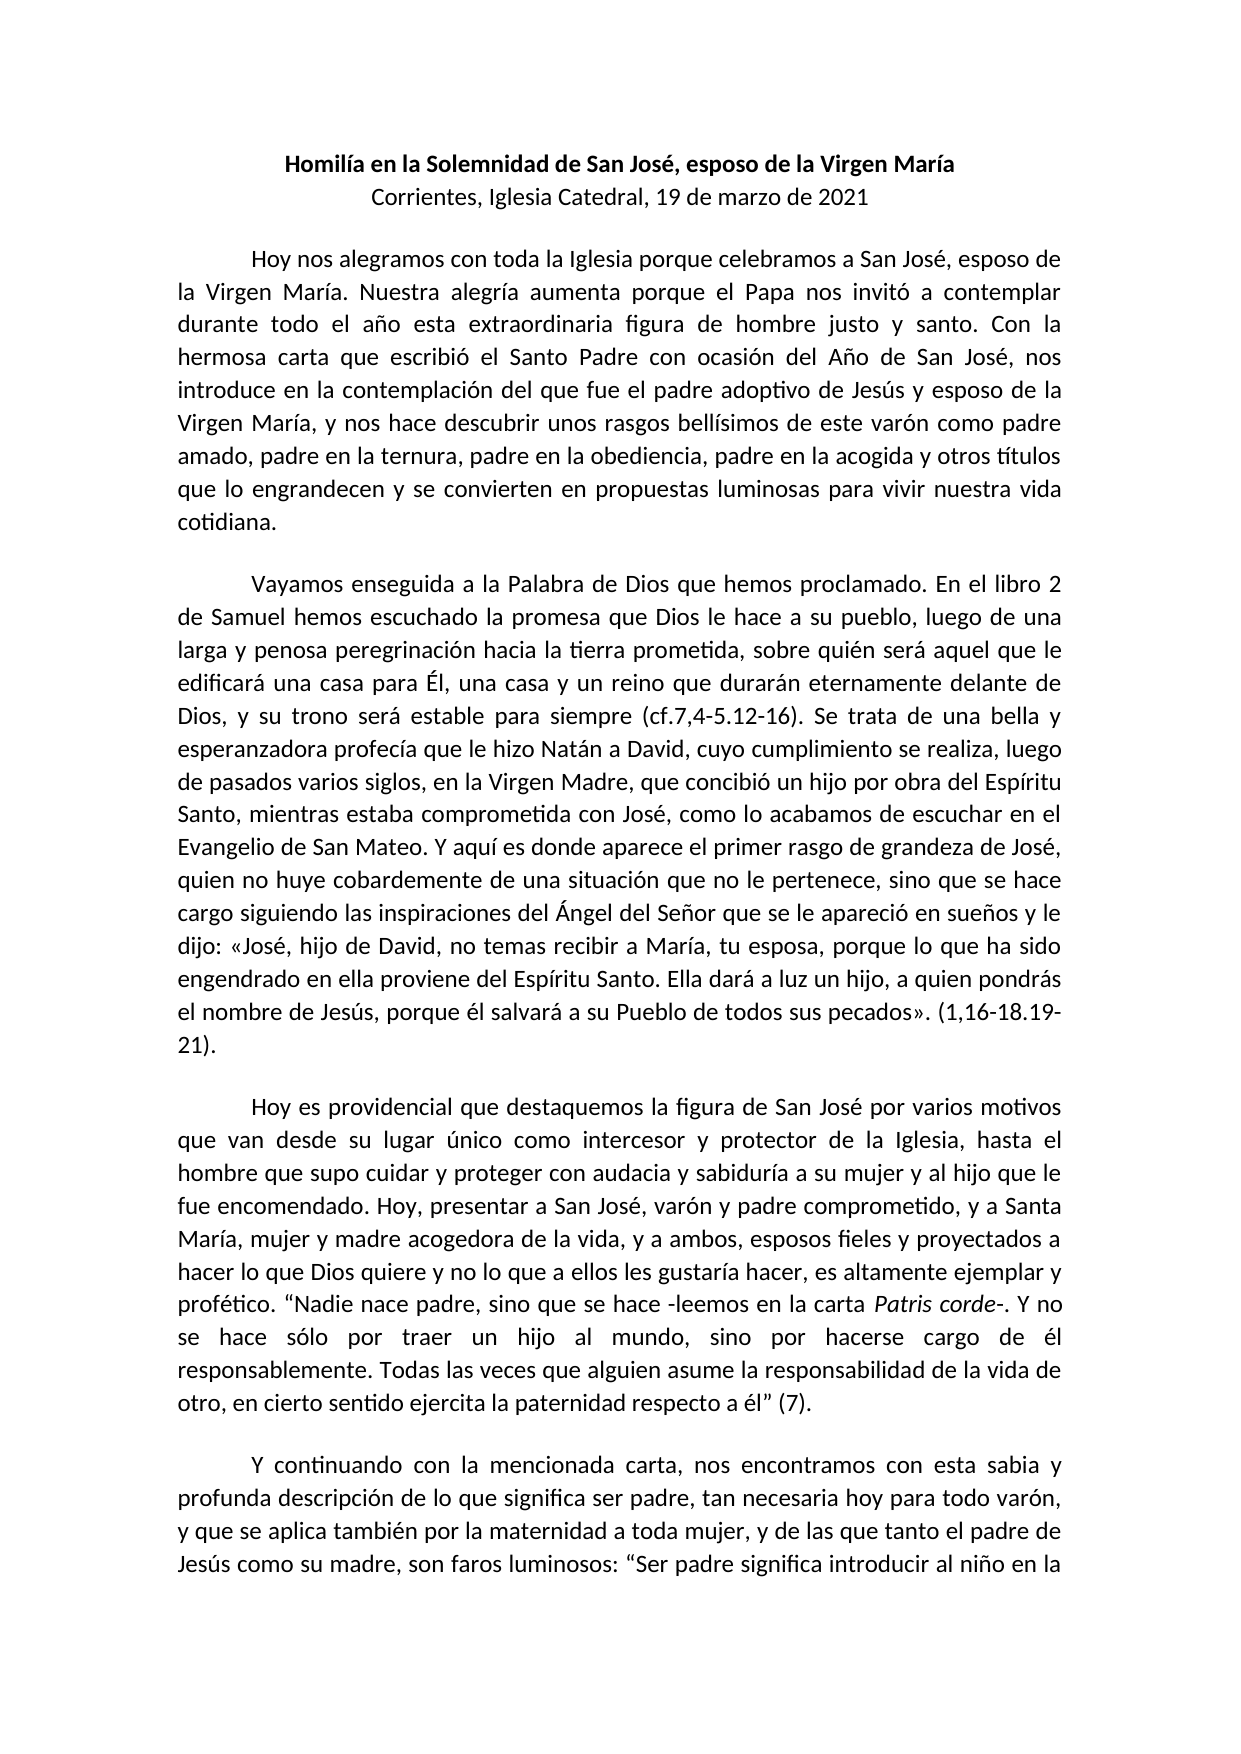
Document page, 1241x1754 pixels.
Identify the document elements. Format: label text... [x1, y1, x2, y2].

text Hoy es providencial que destaquemos la figura de San José por varios motivos que van desde su lugar único como intercesor y protector de la Iglesia, hasta el hombre que supo cuidar y proteger con audacia y sabiduría a su mujer y al hijo que le fue encomendado. Hoy, presentar a San José, varón y padre comprometido, y a Santa María, mujer y madre acogedora de la vida, y a ambos, esposos fieles y proyectados a hacer lo que Dios quiere y no lo que a ellos les gustaría hacer, es altamente ejemplar y profético. “Nadie nace padre, sino que se hace -leemos en la carta Patris corde-. Y no se hace sólo por traer un hijo al mundo, sino por hacerse cargo de él responsablemente. Todas las veces que alguien asume la responsabilidad de la vida de otro, en cierto sentido ejercita la paternidad respecto a él” (7). [177, 1091, 1063, 1418]
text Corrientes, Iglesia Catedral, 19 de marzo de 2021 [177, 181, 1063, 211]
text Hoy nos alegramos con toda la Iglesia porque celebramos a San José, esposo de la Virgen María. Nuestra alegría aumenta porque el Papa nos invitó a contemplar durante todo el año esta extraordinaria figura de hombre justo y santo. Con la hermosa carta que escribió el Santo Padre con ocasión del Año de San José, nos introduce en la contemplación del que fue el padre adoptivo de Jesús y esposo de la Virgen María, y nos hace descubrir unos rasgos bellísimos de este varón como padre amado, padre en la ternura, padre en la obediencia, padre en la acogida y otros títulos que lo engrandecen y se convierten en propuestas luminosas para vivir nuestra vida cotidiana. [177, 243, 1063, 537]
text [177, 1449, 1063, 1579]
text Vayamos enseguida a la Palabra de Dios que hemos proclamado. En el libro 2 de Samuel hemos escuchado la promesa que Dios le hace a su pueblo, luego de una larga y penosa peregrinación hacia la tierra prometida, sobre quién será aquel que le edificará una casa para Él, una casa y un reino que durarán eternamente delante de Dios, y su trono será estable para siempre (cf.7,4-5.12-16). Se trata de una bella y esperanzadora profecía que le hizo Natán a David, cuyo cumplimiento se realiza, luego de pasados varios siglos, en la Virgen Madre, que concibió un hijo por obra del Espíritu Santo, mientras estaba comprometida con José, como lo acabamos de escuchar en el Evangelio de San Mateo. Y aquí es donde aparece el primer rasgo de grandeza de José, quien no huye cobardemente de una situación que no le pertenece, sino que se hace cargo siguiendo las inspiraciones del Ángel del Señor que se le apareció en sueños y le dijo: «José, hijo de David, no temas recibir a María, tu esposa, porque lo que ha sido engendrado en ella proviene del Espíritu Santo. Ella dará a luz un hijo, a quien pondrás el nombre de Jesús, porque él salvará a su Pueblo de todos sus pecados». (1,16-18.19-21). [177, 568, 1063, 1059]
text Homilía en la Solemnidad de San José, esposo de la Virgen María [177, 148, 1063, 178]
